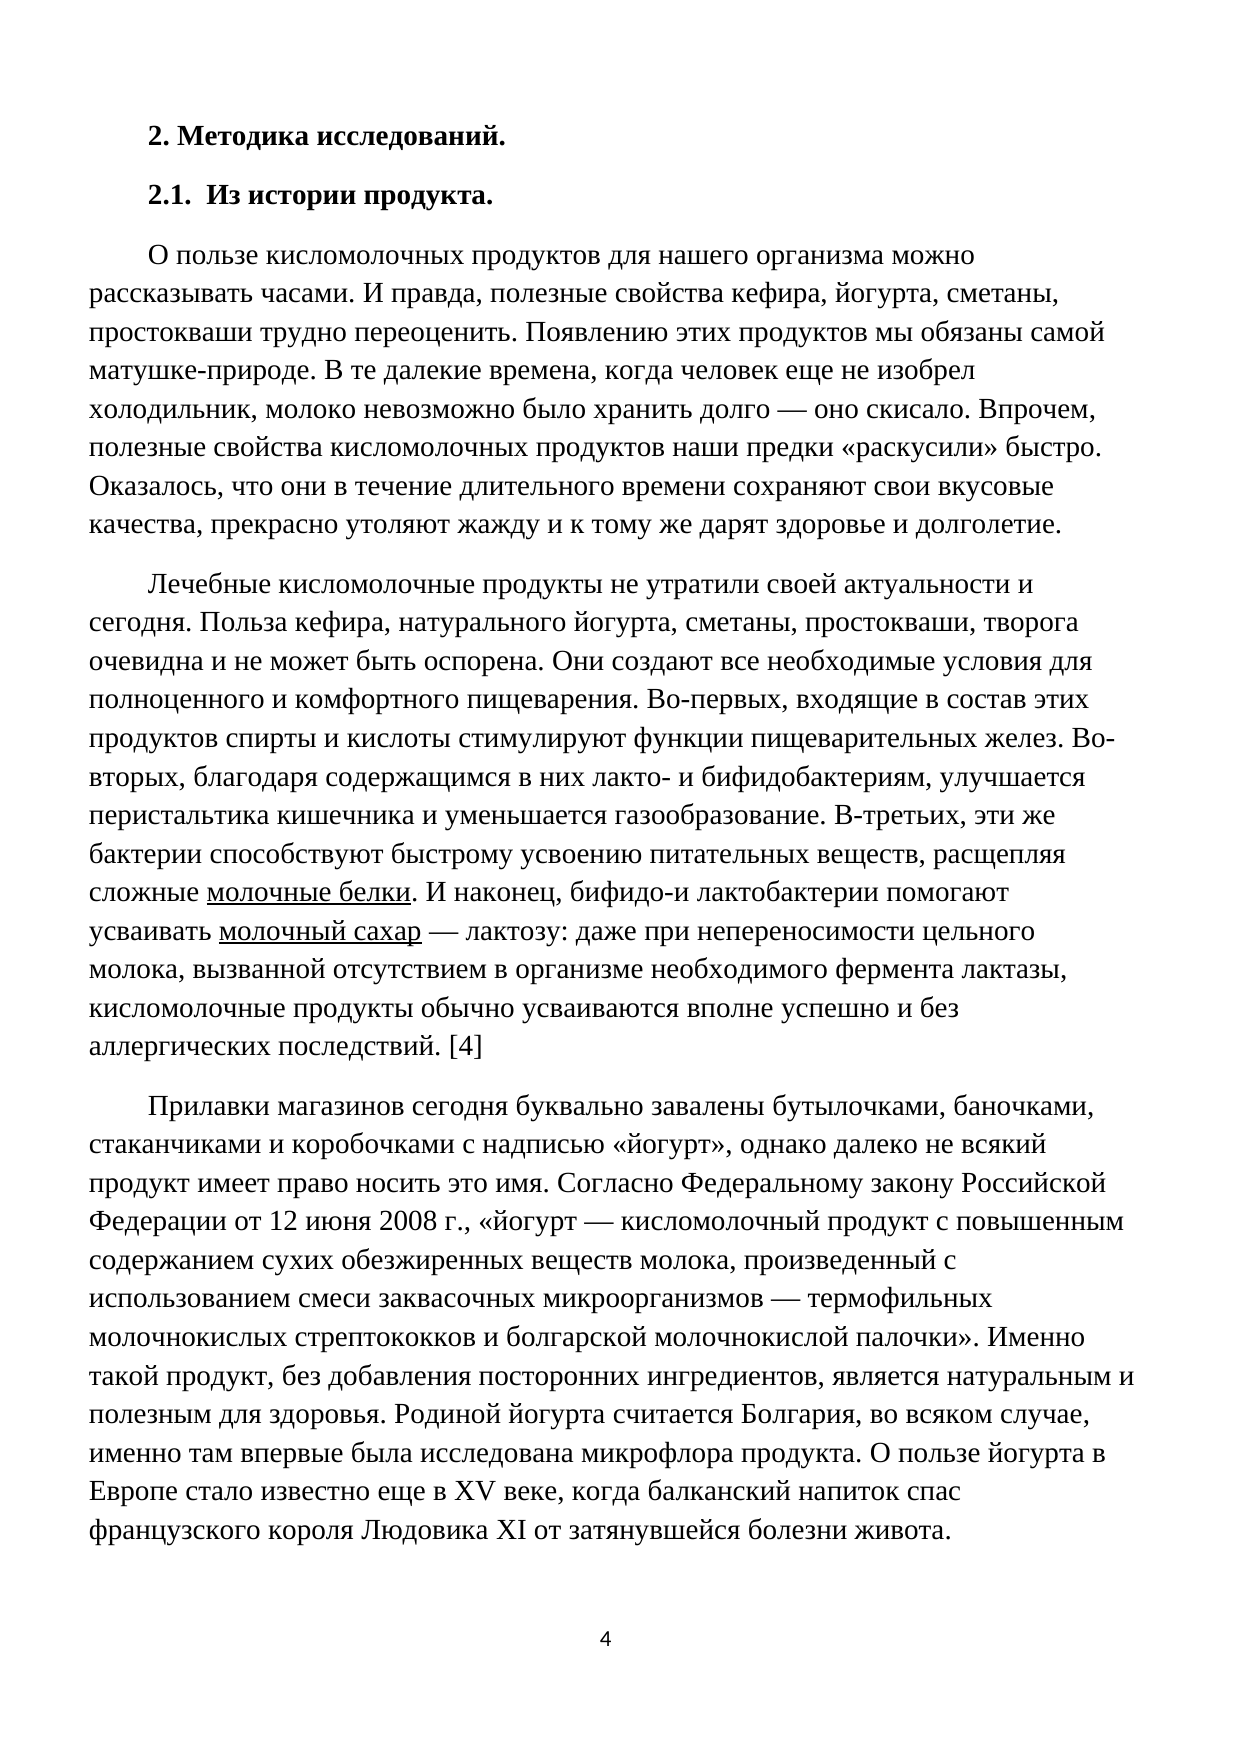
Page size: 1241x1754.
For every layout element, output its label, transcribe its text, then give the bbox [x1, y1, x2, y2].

text 2.1. Из истории продукта. [89, 177, 1137, 211]
text Прилавки магазинов сегодня буквально завалены бутылочками, баночками, стаканчиками и коробочками с надписью «йогурт», однако далеко не всякий продукт имеет право носить это имя. Согласно Федеральному закону Российской Федерации от 12 июня 2008 г., «йогурт — кисломолочный продукт с повышенным содержанием сухих обезжиренных веществ молока, произведенный с использованием смеси заквасочных микроорганизмов — термофильных молочнокислых стрептококков и болгарской молочнокислой палочки». Именно такой продукт, без добавления посторонних ингредиентов, является натуральным и полезным для здоровья. Родиной йогурта считается Болгария, во всяком случае, именно там впервые была исследована микрофлора продукта. О пользе йогурта в Европе стало известно еще в XV веке, когда балканский напиток спас французского короля Людовика XI от затянувшейся болезни живота. [89, 1088, 1137, 1545]
text О пользе кисломолочных продуктов для нашего организма можно рассказывать часами. И правда, полезные свойства кефира, йогурта, сметаны, простокваши трудно переоценить. Появлению этих продуктов мы обязаны самой матушке-природе. В те далекие времена, когда человек еще не изобрел холодильник, молоко невозможно было хранить долго — оно скисало. Впрочем, полезные свойства кисломолочных продуктов наши предки «раскусили» быстро. Оказалось, что они в течение длительного времени сохраняют свои вкусовые качества, прекрасно утоляют жажду и к тому же дарят здоровье и долголетие. [89, 237, 1137, 540]
text Лечебные кисломолочные продукты не утратили своей актуальности и сегодня. Польза кефира, натурального йогурта, сметаны, простокваши, творога очевидна и не может быть оспорена. Они создают все необходимые условия для полноценного и комфортного пищеварения. Во-первых, входящие в состав этих продуктов спирты и кислоты стимулируют функции пищеварительных желез. Во-вторых, благодаря содержащимся в них лакто- и бифидобактериям, улучшается перистальтика кишечника и уменьшается газообразование. В-третьих, эти же бактерии способствуют быстрому усвоению питательных веществ, расщепляя сложные молочные белки. И наконец, бифидо-и лактобактерии помогают усваивать молочный сахар — лактозу: даже при непереносимости цельного молока, вызванной отсутствием в организме необходимого фермента лактазы, кисломолочные продукты обычно усваиваются вполне успешно и без аллергических последствий. [4] [89, 566, 1137, 1062]
text 2. Методика исследований. [89, 118, 1137, 152]
